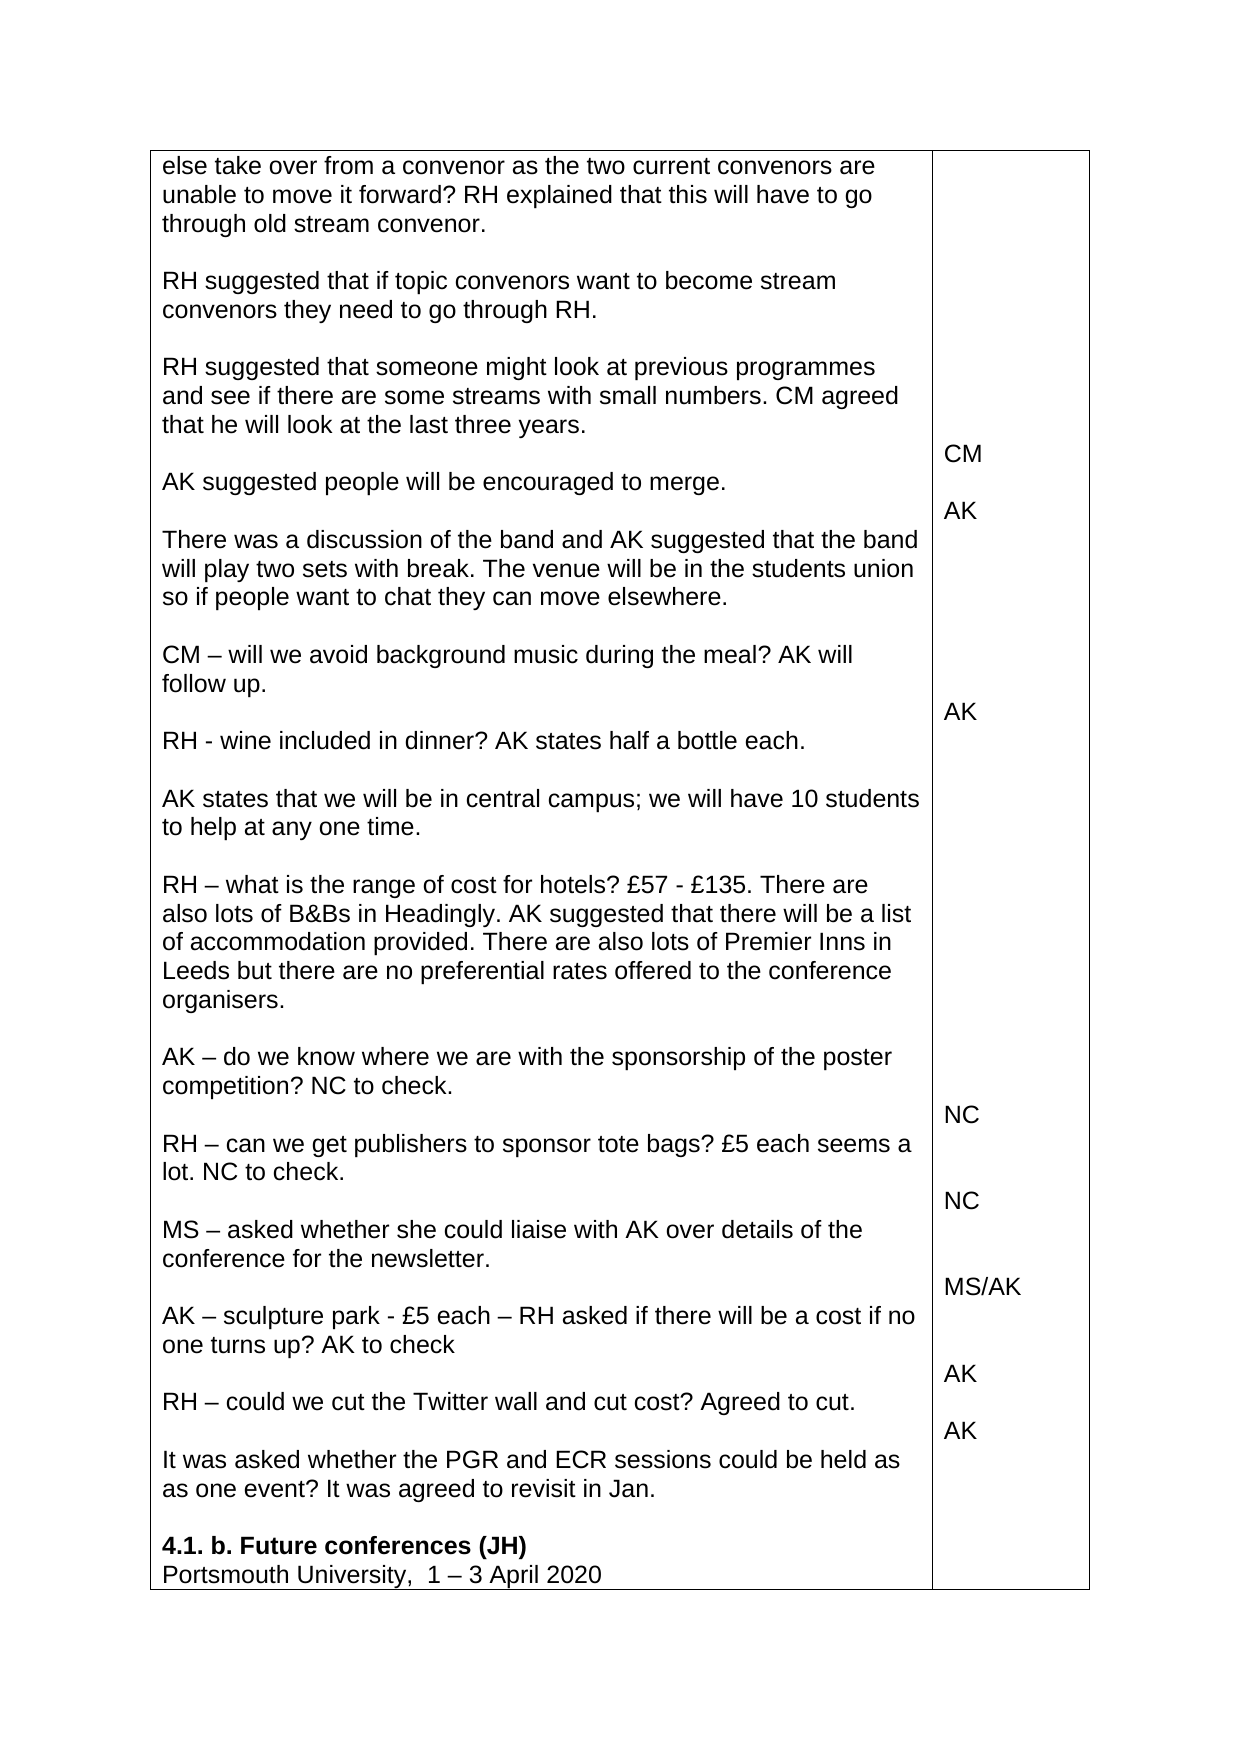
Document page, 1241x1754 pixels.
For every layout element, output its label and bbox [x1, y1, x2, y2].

table_cell [933, 151, 1089, 1588]
table_cell [151, 151, 932, 1588]
